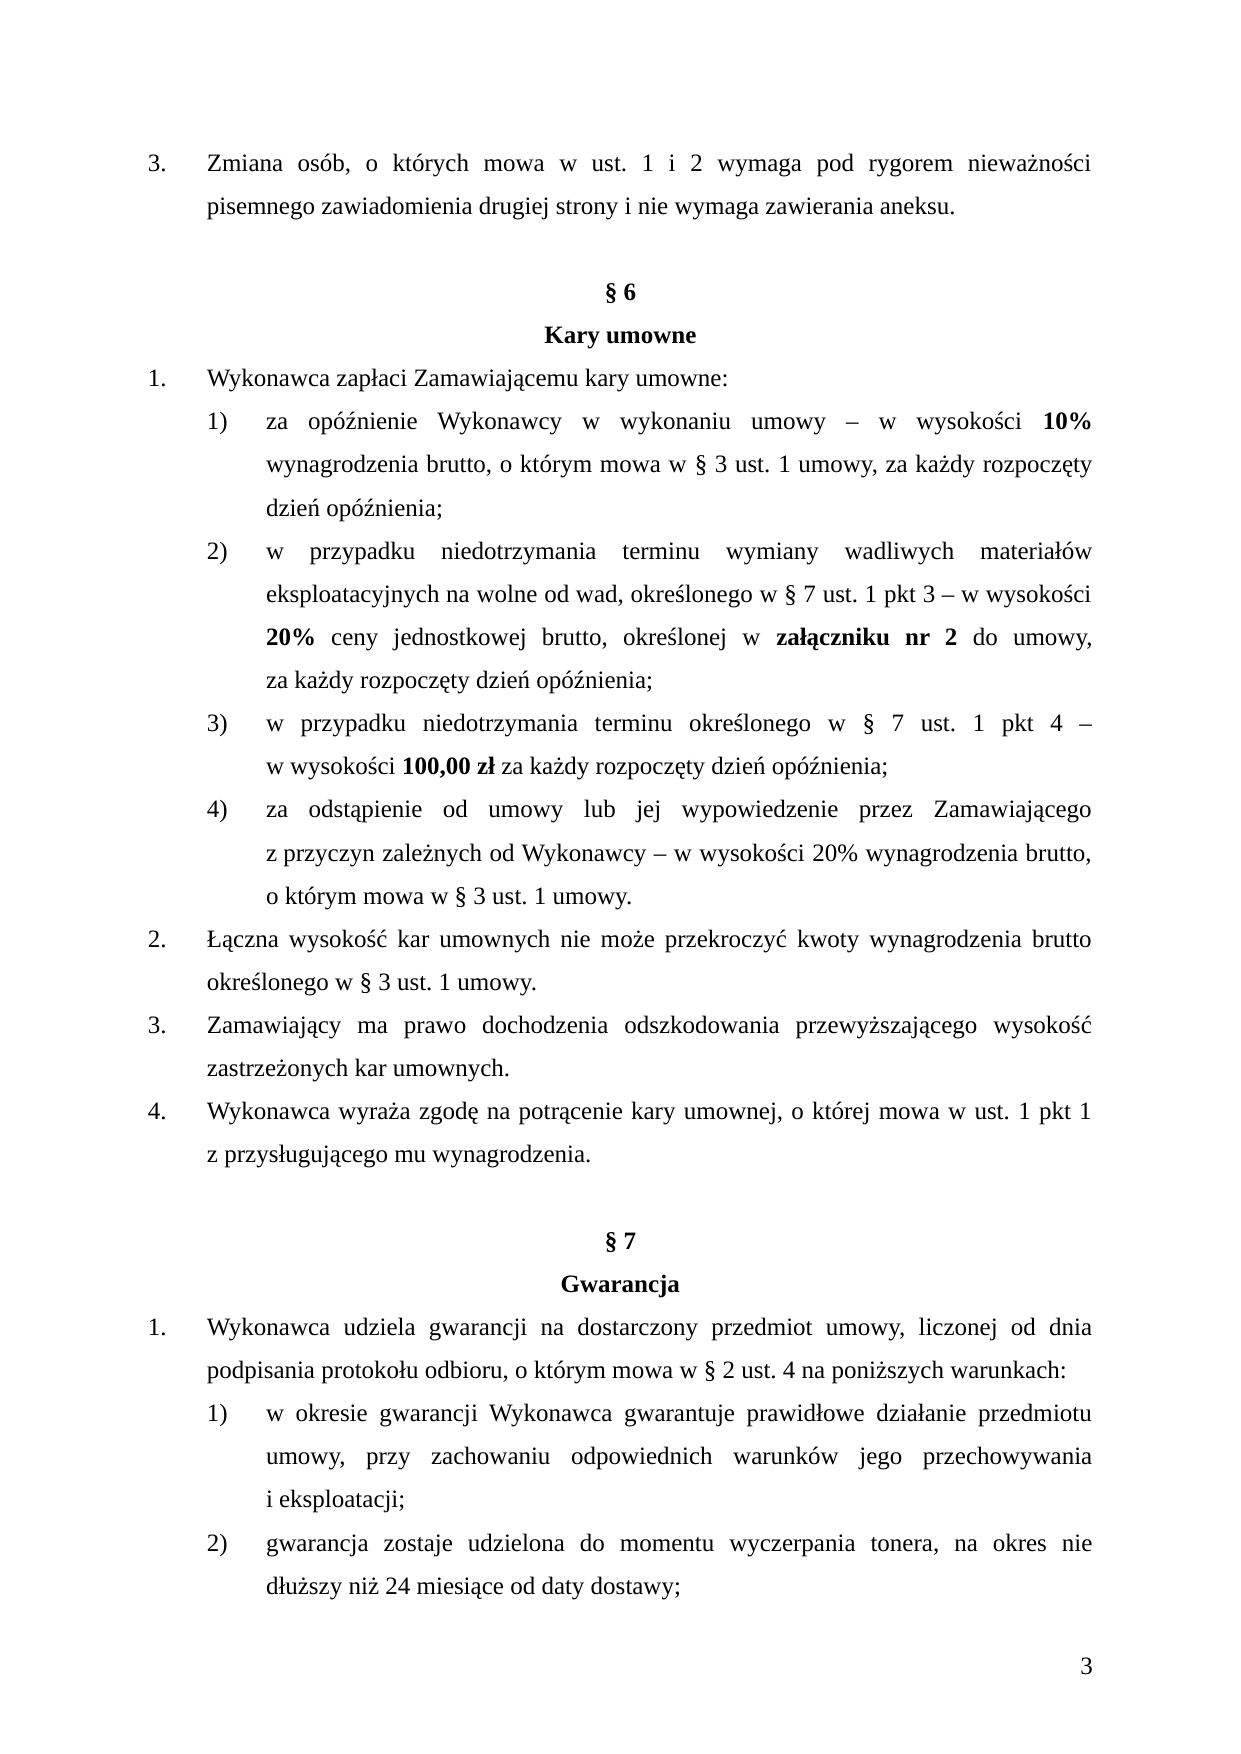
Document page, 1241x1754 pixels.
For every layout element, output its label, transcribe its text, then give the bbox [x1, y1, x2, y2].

list Wykonawca udziela gwarancji na dostarczony przedmiot umowy, liczonej od dnia podpisania protokołu odbioru, o którym mowa w § 2 ust. 4 na poniższych warunkach: [148, 1312, 1093, 1384]
list § 6 [148, 277, 1093, 306]
list w przypadku niedotrzymania terminu wymiany wadliwych materiałów eksploatacyjnych na wolne od wad, określonego w § 7 ust. 1 pkt 3 – w wysokości 20% ceny jednostkowej brutto, określonej w załączniku nr 2 do umowy, za każdy rozpoczęty dzień opóźnienia; [207, 536, 1093, 694]
text § 7 [148, 1226, 1093, 1254]
list Wykonawca zapłaci Zamawiającemu kary umowne: [148, 363, 1093, 392]
list Zmiana osób, o których mowa w ust. 1 i 2 wymaga pod rygorem nieważności pisemnego zawiadomienia drugiej strony i nie wymaga zawierania aneksu. [148, 148, 1093, 219]
list w okresie gwarancji Wykonawca gwarantuje prawidłowe działanie przedmiotu umowy, przy zachowaniu odpowiednich warunków jego przechowywania i eksploatacji; [207, 1398, 1093, 1513]
list za odstąpienie od umowy lub jej wypowiedzenie przez Zamawiającego z przyczyn zależnych od Wykonawcy – w wysokości 20% wynagrodzenia brutto, o którym mowa w § 3 ust. 1 umowy. [207, 794, 1093, 909]
list Zamawiający ma prawo dochodzenia odszkodowania przewyższającego wysokość zastrzeżonych kar umownych. [148, 1010, 1093, 1082]
list za opóźnienie Wykonawcy w wykonaniu umowy – w wysokości 10% wynagrodzenia brutto, o którym mowa w § 3 ust. 1 umowy, za każdy rozpoczęty dzień opóźnienia; [207, 406, 1093, 521]
list Wykonawca wyraża zgodę na potrącenie kary umownej, o której mowa w ust. 1 pkt 1 z przysługującego mu wynagrodzenia. [148, 1096, 1093, 1168]
list Łączna wysokość kar umownych nie może przekroczyć kwoty wynagrodzenia brutto określonego w § 3 ust. 1 umowy. [148, 924, 1093, 996]
list gwarancja zostaje udzielona do momentu wyczerpania tonera, na okres nie dłuższy niż 24 miesiące od daty dostawy; [207, 1528, 1093, 1599]
list Kary umowne [148, 320, 1093, 349]
list w przypadku niedotrzymania terminu określonego w § 7 ust. 1 pkt 4 – w wysokości 100,00 zł za każdy rozpoczęty dzień opóźnienia; [207, 708, 1093, 780]
text Gwarancja [148, 1269, 1093, 1298]
